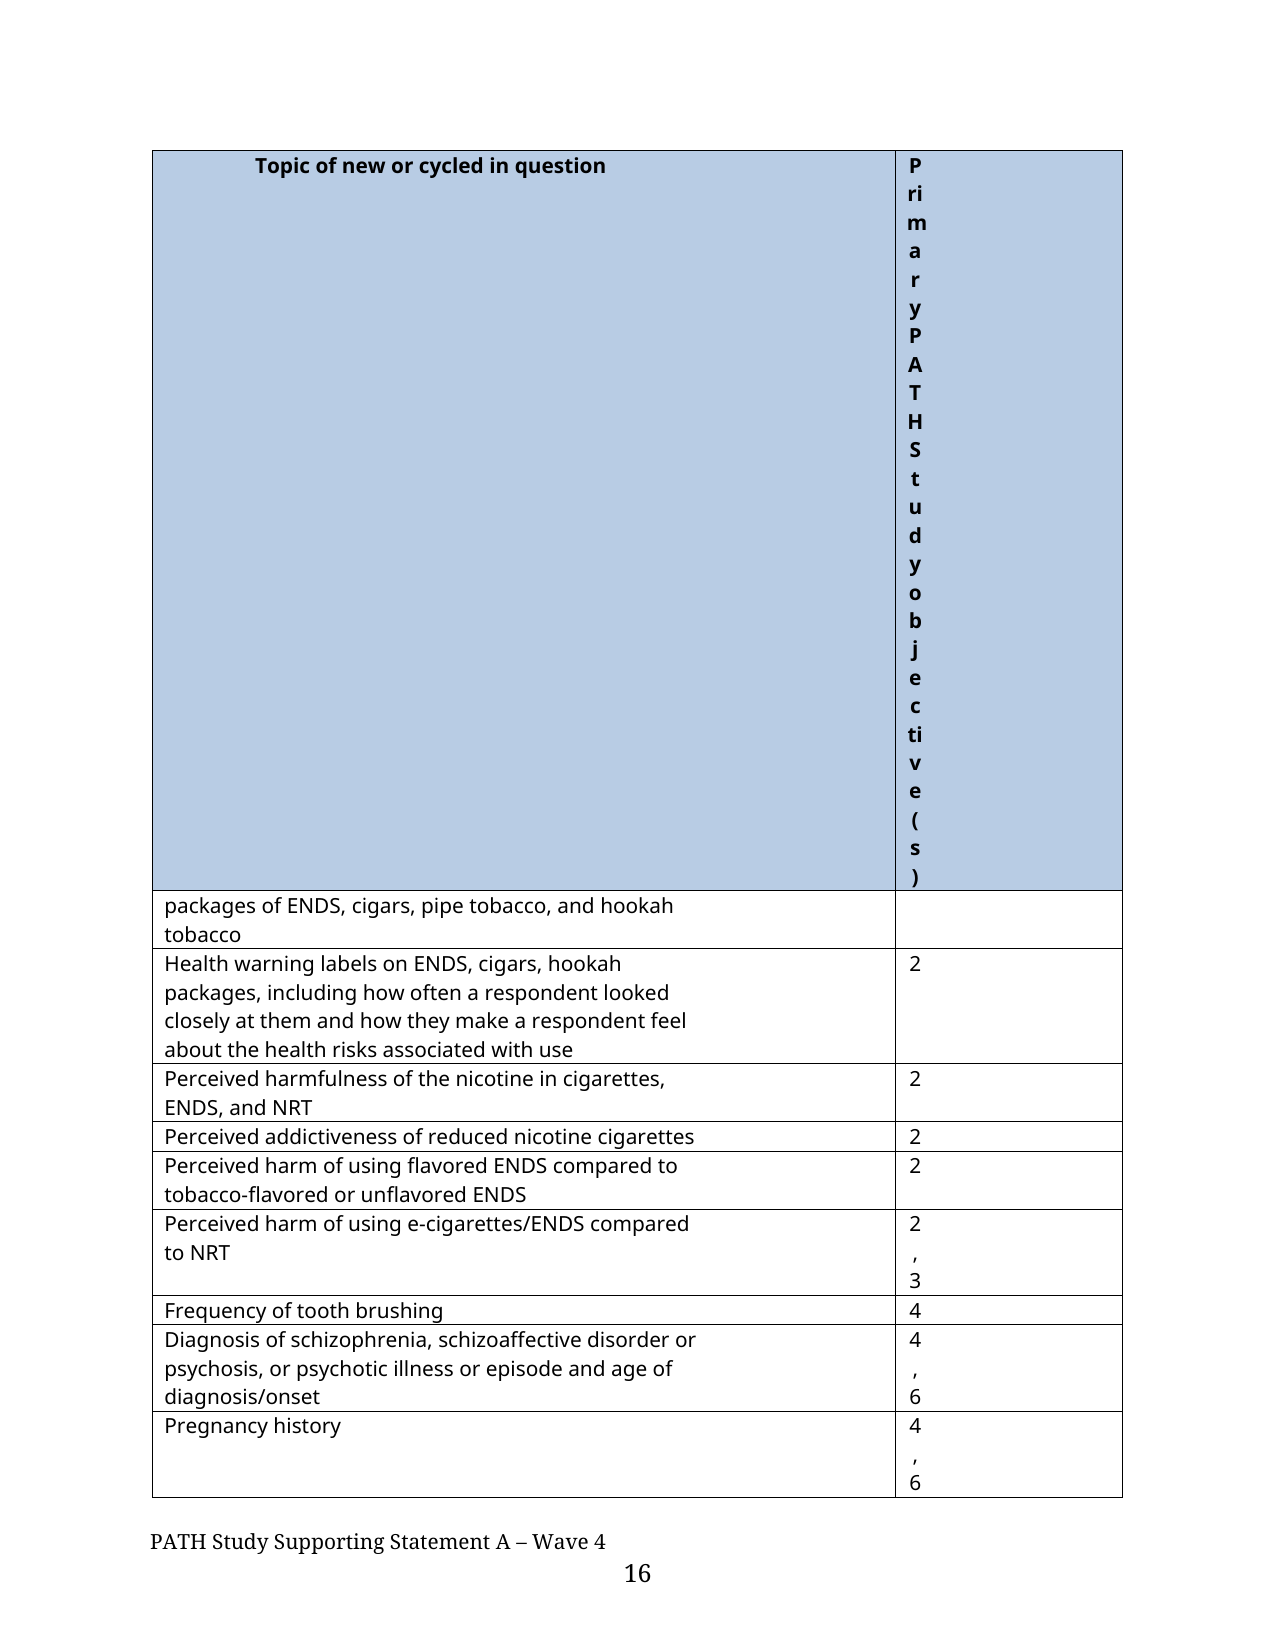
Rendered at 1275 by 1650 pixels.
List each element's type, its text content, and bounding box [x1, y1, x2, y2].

table_cell 4, 6 [896, 1412, 1122, 1497]
table_cell Perceived harm of using e-cigarettes/ENDS compared to NRT [153, 1210, 895, 1295]
table_header Topic of new or cycled in question [153, 151, 895, 890]
table_cell Pregnancy history [153, 1412, 895, 1497]
table_cell Diagnosis of schizophrenia, schizoaffective disorder or psychosis, or psychotic illness or episode and age of diagnosis/onset [153, 1325, 895, 1411]
table_cell Whether respondent noticed health warnings on packages of ENDS, cigars, pipe tobacco, and hookah tobacco [153, 891, 895, 948]
table_cell Perceived harm of using flavored ENDS compared to tobacco-flavored or unflavored ENDS [153, 1152, 895, 1208]
table_cell 4, 6 [896, 1325, 1122, 1411]
table_cell 2 [896, 1152, 1122, 1208]
table_cell 2 [896, 1122, 1122, 1151]
table_cell 2 [896, 891, 1122, 948]
table_cell Perceived addictiveness of reduced nicotine cigarettes [153, 1122, 895, 1151]
table_cell Health warning labels on ENDS, cigars, hookah packages, including how often a respondent looked closely at them and how they make a respondent feel about the health risks associated with use [153, 949, 895, 1063]
table_cell 4 [896, 1296, 1122, 1324]
table_header Primary PATH Study objective(s) [896, 151, 1122, 890]
table_cell 2, 3 [896, 1210, 1122, 1295]
table_cell Frequency of tooth brushing [153, 1296, 895, 1324]
table_cell 2 [896, 949, 1122, 1063]
table_cell 2 [896, 1064, 1122, 1121]
table_cell Perceived harmfulness of the nicotine in cigarettes, ENDS, and NRT [153, 1064, 895, 1121]
